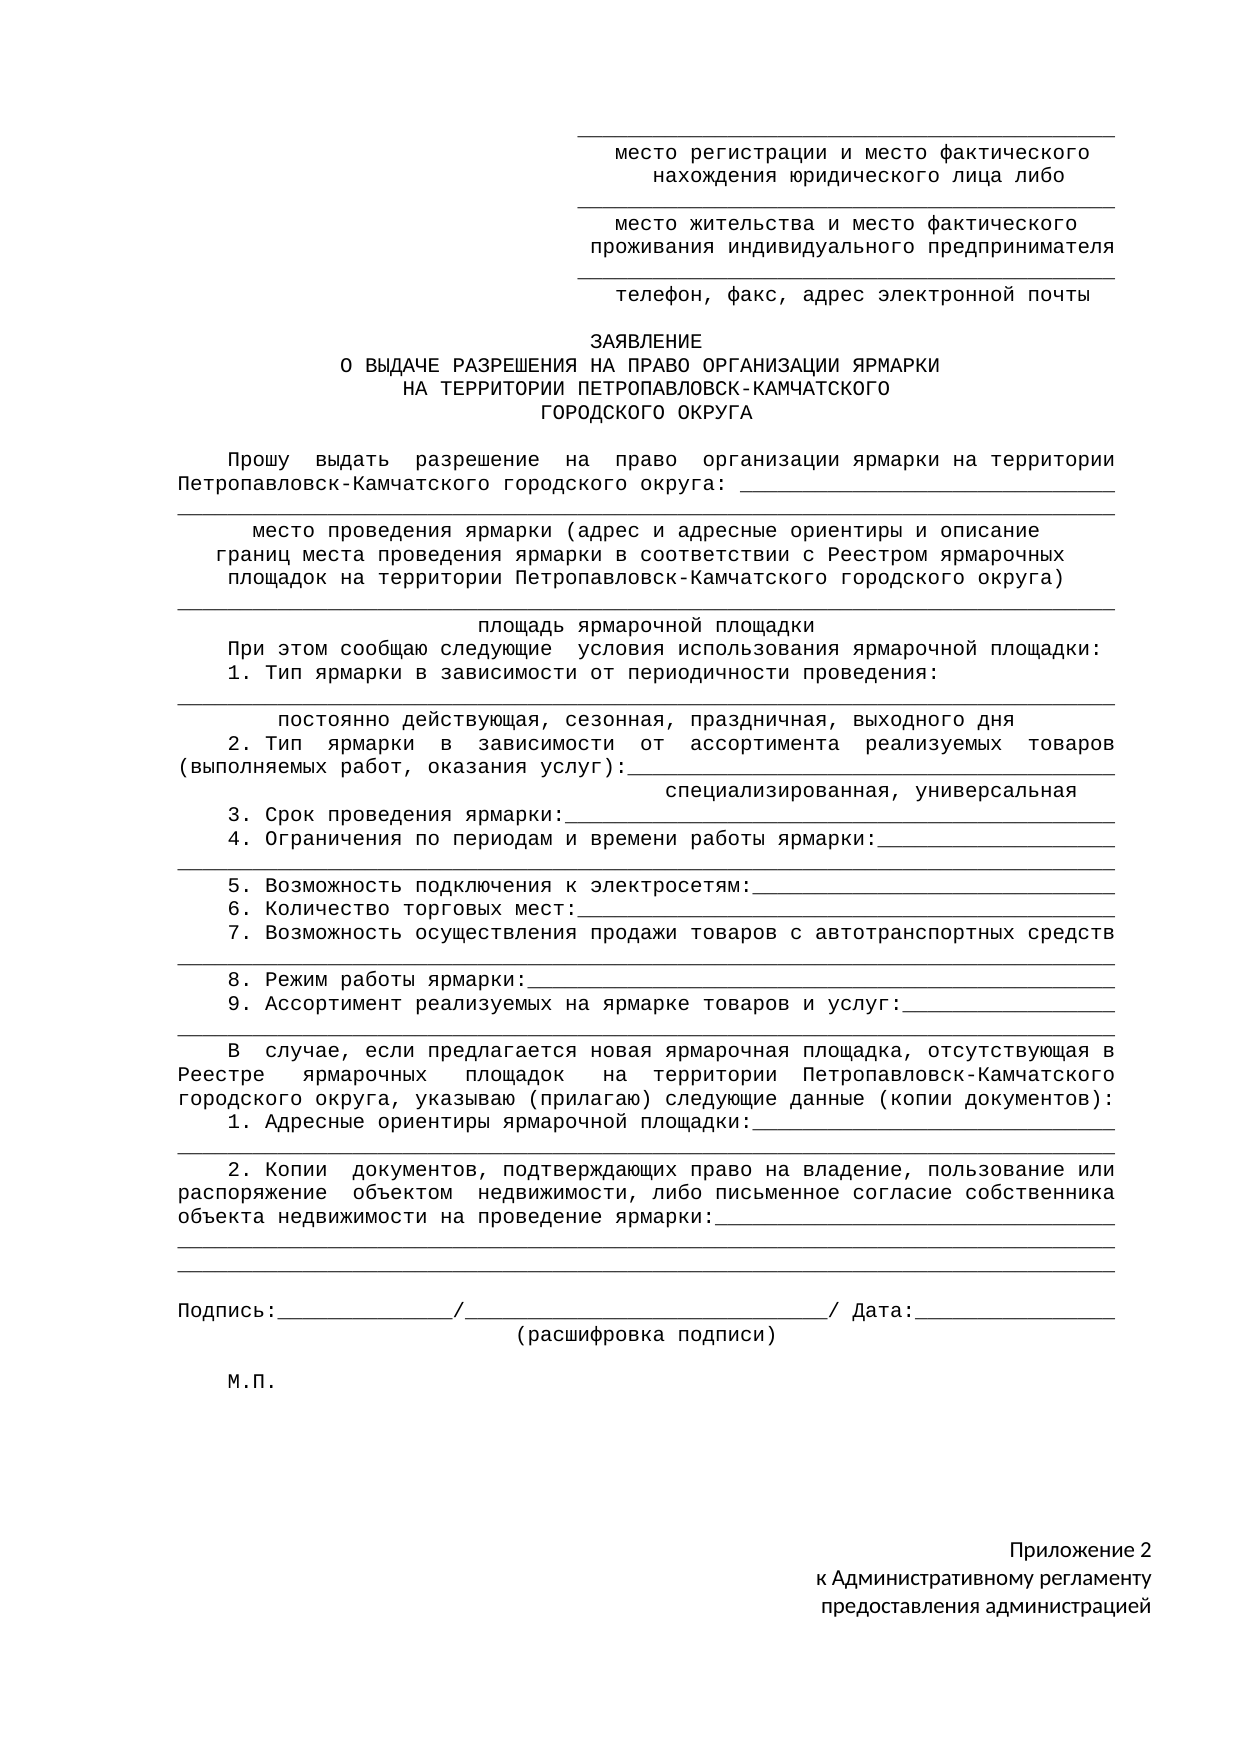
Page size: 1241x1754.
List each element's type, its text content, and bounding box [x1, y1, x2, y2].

text специализированная, универсальная [177, 780, 1152, 804]
text 8. Режим работы ярмарки:_______________________________________________ [177, 969, 1152, 993]
text 9. Ассортимент реализуемых на ярмарке товаров и услуг:_________________ [177, 993, 1152, 1017]
text Прошу выдать разрешение на право организации ярмарки на территории [177, 449, 1152, 473]
text 1. Тип ярмарки в зависимости от периодичности проведения: [177, 662, 1152, 686]
text М.П. [177, 1371, 1152, 1395]
text к Административному регламенту [177, 1563, 1152, 1591]
text ___________________________________________________________________________ [177, 1017, 1152, 1040]
text 2. Копии документов, подтверждающих право на владение, пользование или [177, 1158, 1152, 1182]
text постоянно действующая, сезонная, праздничная, выходного дня [177, 709, 1152, 733]
text 6. Количество торговых мест:___________________________________________ [177, 898, 1152, 922]
text (выполняемых работ, оказания услуг):_______________________________________ [177, 757, 1152, 780]
text распоряжение объектом недвижимости, либо письменное согласие собственника [177, 1182, 1152, 1206]
text ___________________________________________ [177, 260, 1152, 284]
text 2. Тип ярмарки в зависимости от ассортимента реализуемых товаров [177, 733, 1152, 757]
text ___________________________________________________________________________ [177, 1253, 1152, 1277]
text 3. Срок проведения ярмарки:____________________________________________ [177, 804, 1152, 827]
text О ВЫДАЧЕ РАЗРЕШЕНИЯ НА ПРАВО ОРГАНИЗАЦИИ ЯРМАРКИ [177, 354, 1152, 378]
text ___________________________________________________________________________ [177, 686, 1152, 709]
text 4. Ограничения по периодам и времени работы ярмарки:___________________ [177, 827, 1152, 851]
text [177, 189, 1152, 213]
text НА ТЕРРИТОРИИ ПЕТРОПАВЛОВСК-КАМЧАТСКОГО [177, 378, 1152, 402]
text ___________________________________________________________________________ [177, 851, 1152, 875]
text 1. Адресные ориентиры ярмарочной площадки:_____________________________ [177, 1111, 1152, 1135]
text площадок на территории Петропавловск-Камчатского городского округа) [177, 567, 1152, 591]
text В случае, если предлагается новая ярмарочная площадка, отсутствующая в [177, 1040, 1152, 1064]
text ___________________________________________________________________________ [177, 1229, 1152, 1253]
text ___________________________________________________________________________ [177, 1135, 1152, 1158]
text место регистрации и место фактического [177, 142, 1152, 165]
text ___________________________________________________________________________ [177, 591, 1152, 615]
text нахождения юридического лица либо [177, 165, 1152, 189]
text ГОРОДСКОГО ОКРУГА [177, 402, 1152, 426]
text телефон, факс, адрес электронной почты [177, 284, 1152, 307]
text ЗАЯВЛЕНИЕ [177, 331, 1152, 354]
text Реестре ярмарочных площадок на территории Петропавловск-Камчатского [177, 1064, 1152, 1088]
text Приложение 2 [177, 1535, 1152, 1563]
text объекта недвижимости на проведение ярмарки:________________________________ [177, 1206, 1152, 1229]
text границ места проведения ярмарки в соответствии с Реестром ярмарочных [177, 544, 1152, 567]
text ___________________________________________________________________________ [177, 496, 1152, 520]
text При этом сообщаю следующие условия использования ярмарочной площадки: [177, 638, 1152, 662]
text (расшифровка подписи) [177, 1324, 1152, 1348]
text площадь ярмарочной площадки [177, 615, 1152, 638]
text ___________________________________________________________________________ [177, 946, 1152, 969]
text место жительства и место фактического [177, 213, 1152, 236]
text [177, 118, 1152, 142]
text Петропавловск-Камчатского городского округа: ______________________________ [177, 473, 1152, 496]
text место проведения ярмарки (адрес и адресные ориентиры и описание [177, 520, 1152, 544]
text предоставления администрацией [177, 1591, 1152, 1619]
text проживания индивидуального предпринимателя [177, 236, 1152, 260]
text 5. Возможность подключения к электросетям:_____________________________ [177, 875, 1152, 898]
text 7. Возможность осуществления продажи товаров с автотранспортных средств [177, 922, 1152, 946]
text городского округа, указываю (прилагаю) следующие данные (копии документов): [177, 1088, 1152, 1111]
text Подпись:______________/_____________________________/ Дата:________________ [177, 1300, 1152, 1324]
